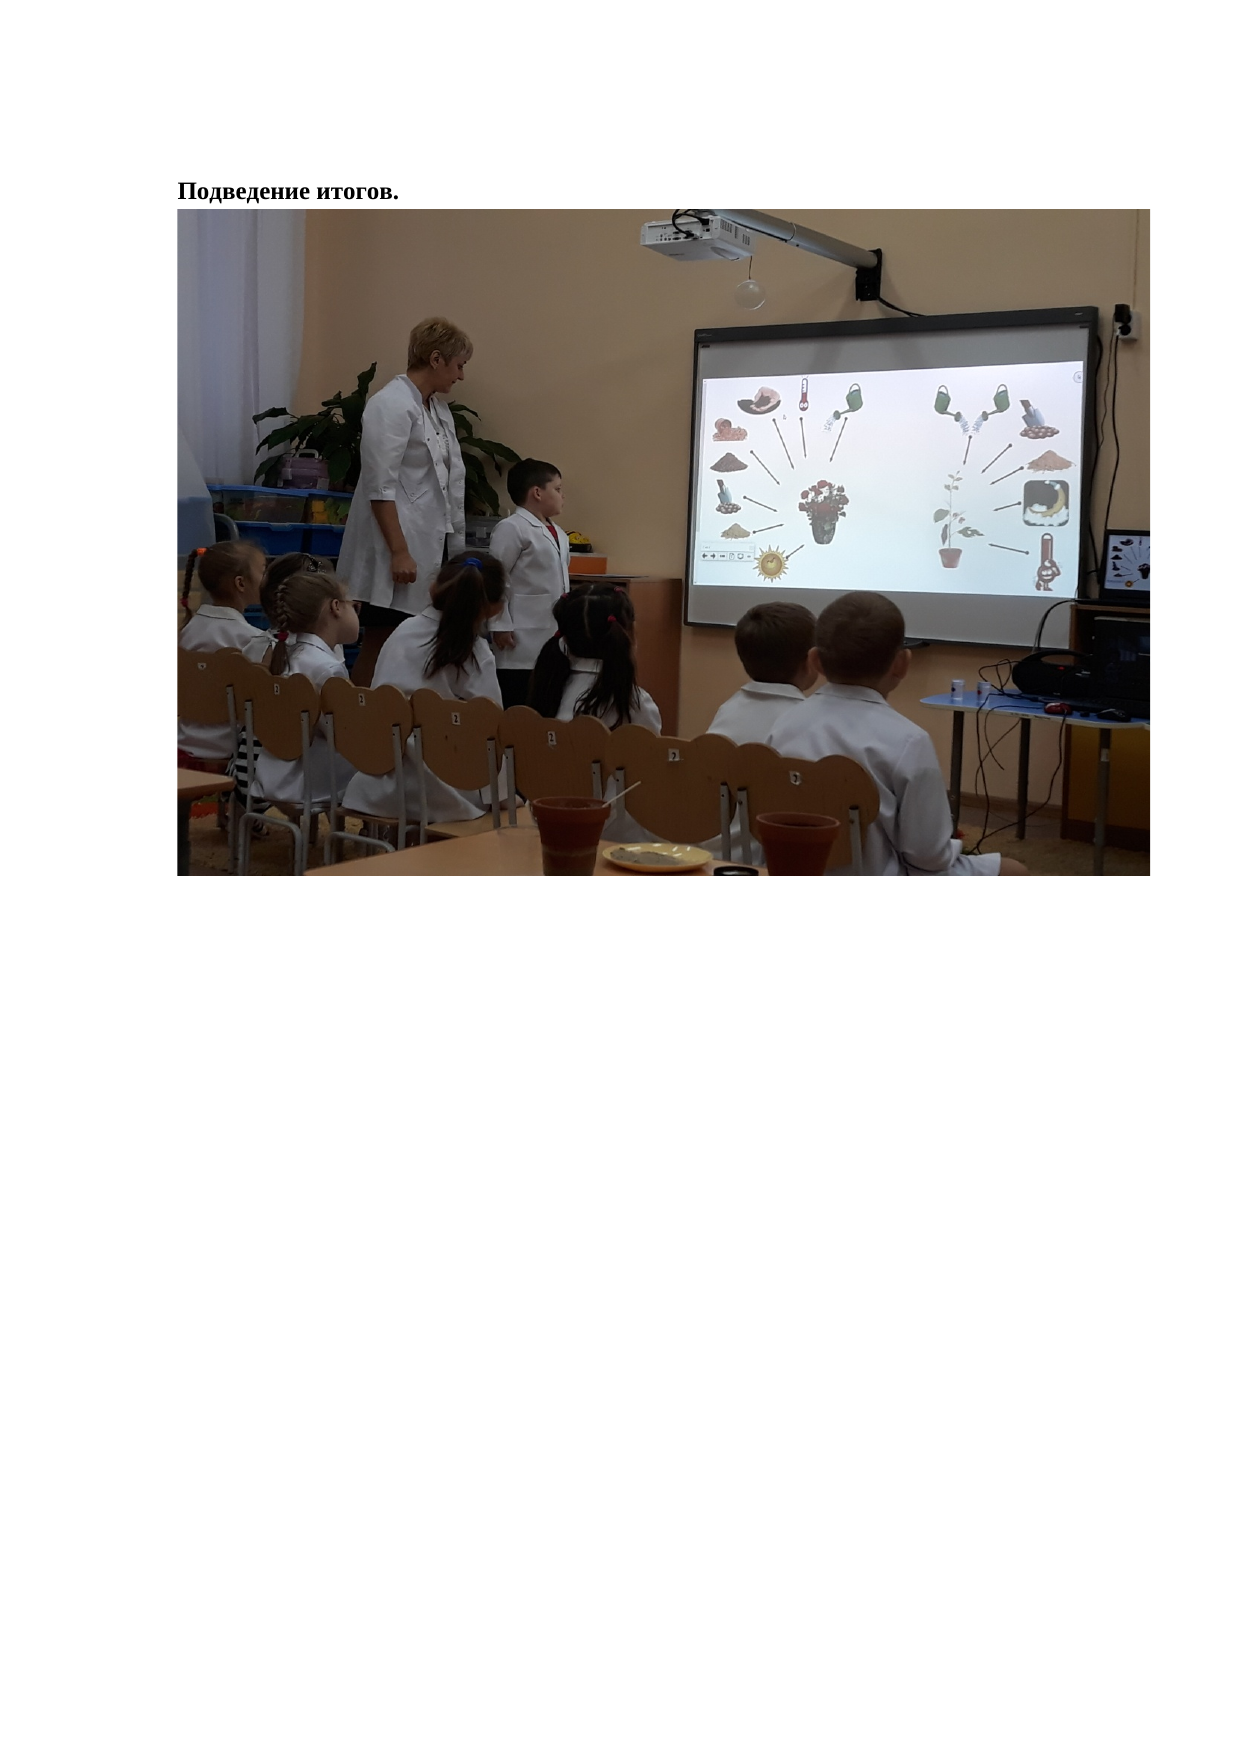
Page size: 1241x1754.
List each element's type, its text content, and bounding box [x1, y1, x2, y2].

picture [177, 209, 1151, 876]
